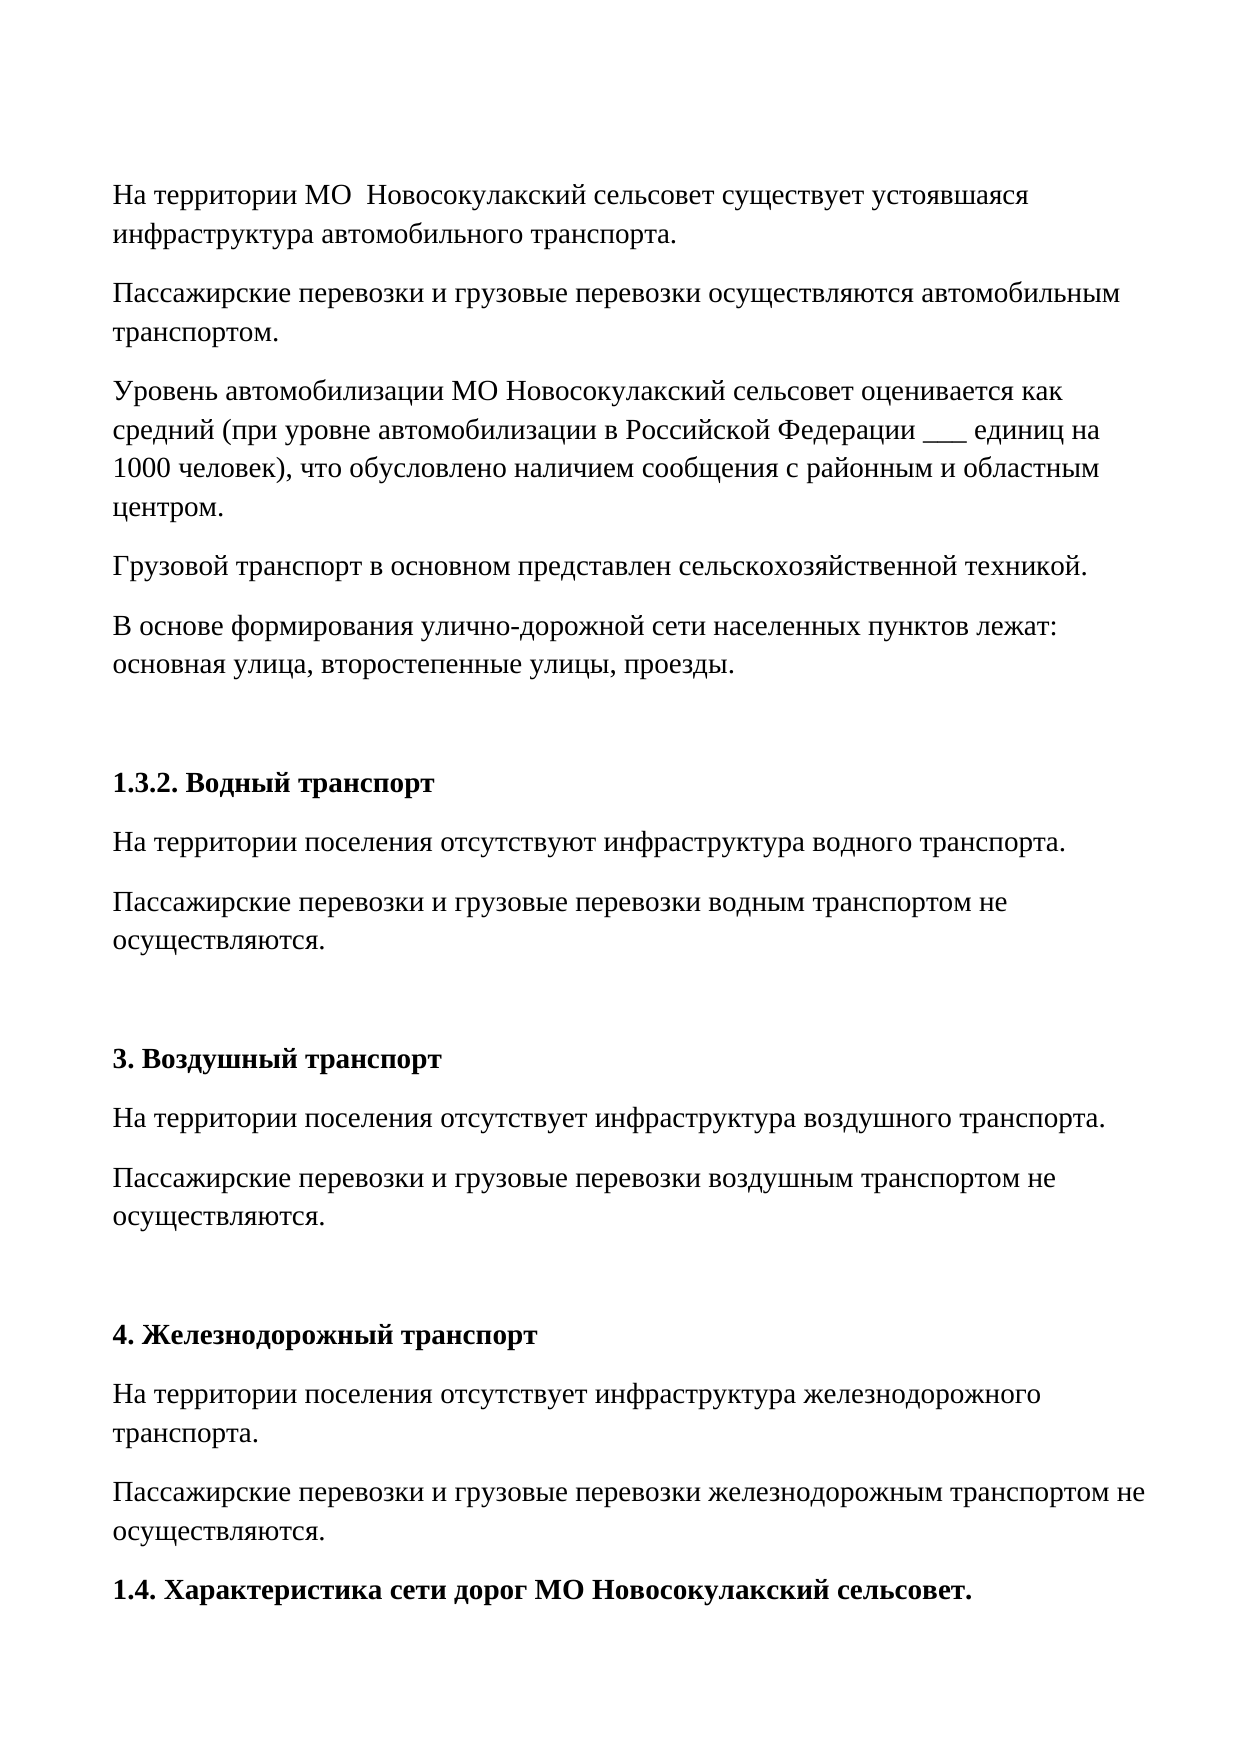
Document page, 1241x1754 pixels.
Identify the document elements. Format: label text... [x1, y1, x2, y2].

text Уровень автомобилизации МО Новосокулакский сельсовет оценивается как средний (при уровне автомобилизации в Российской Федерации ___ единиц на 1000 человек), что обусловлено наличием сообщения с районным и областным центром. [112, 373, 1152, 522]
text Грузовой транспорт в основном представлен сельскохозяйственной техникой. [112, 548, 1152, 582]
text Пассажирские перевозки и грузовые перевозки осуществляются автомобильным транспортом. [112, 275, 1152, 347]
text Пассажирские перевозки и грузовые перевозки воздушным транспортом не осуществляются. [112, 1160, 1152, 1232]
text На территории поселения отсутствуют инфраструктура водного транспорта. [112, 824, 1152, 858]
text 3. Воздушный транспорт [112, 1041, 1152, 1074]
text На территории МО Новосокулакский сельсовет существует устоявшаяся инфраструктура автомобильного транспорта. [112, 177, 1152, 249]
text Пассажирские перевозки и грузовые перевозки водным транспортом не осуществляются. [112, 884, 1152, 956]
text 1.4. Характеристика сети дорог МО Новосокулакский сельсовет. [112, 1572, 1152, 1606]
text В основе формирования улично-дорожной сети населенных пунктов лежат: основная улица, второстепенные улицы, проезды. [112, 608, 1152, 680]
text На территории поселения отсутствует инфраструктура железнодорожного транспорта. [112, 1376, 1152, 1448]
text 1.3.2. Водный транспорт [112, 765, 1152, 798]
text На территории поселения отсутствует инфраструктура воздушного транспорта. [112, 1100, 1152, 1134]
text 4. Железнодорожный транспорт [112, 1317, 1152, 1351]
text Пассажирские перевозки и грузовые перевозки железнодорожным транспортом не осуществляются. [112, 1474, 1152, 1546]
